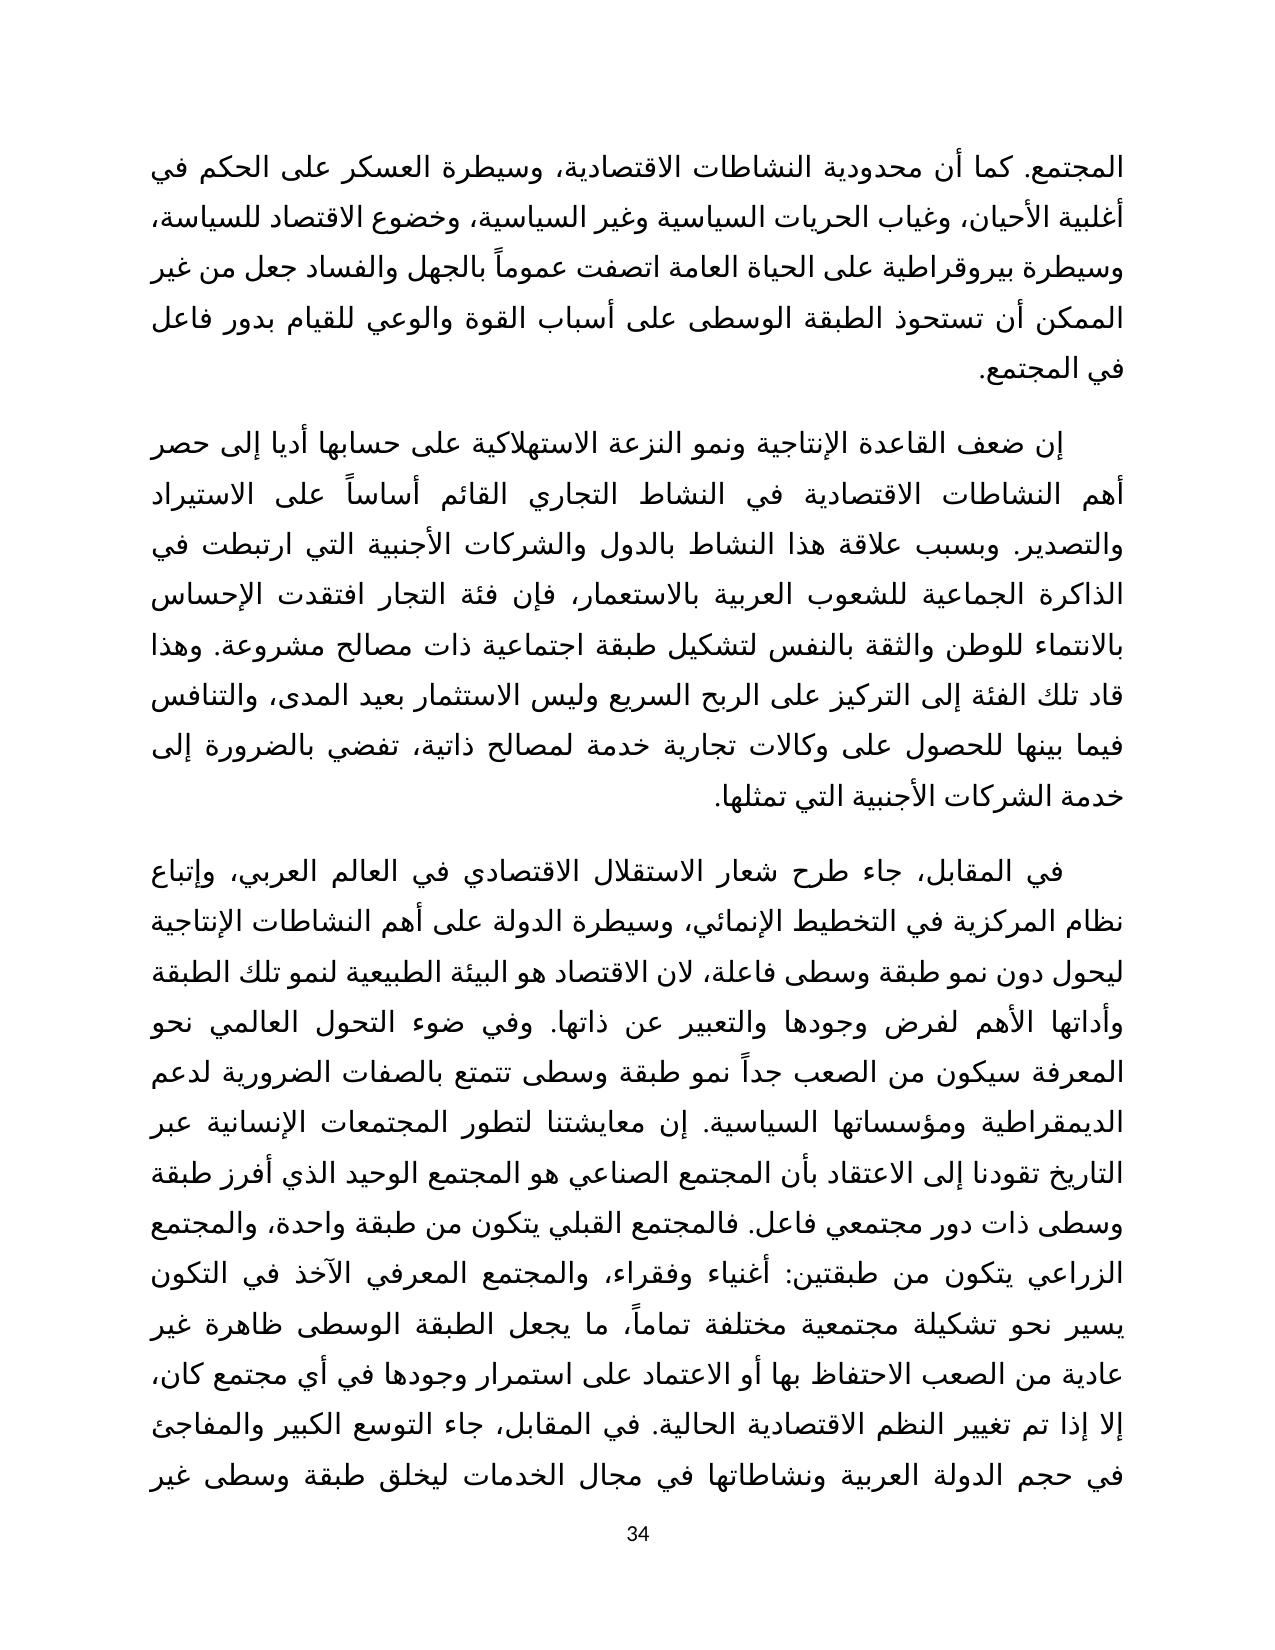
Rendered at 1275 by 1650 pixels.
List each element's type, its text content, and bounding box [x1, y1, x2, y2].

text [150, 854, 1125, 1491]
text إن ضعف القاعدة الإنتاجية ونمو النزعة الاستهلاكية على حسابها أديا إلى حصر أهم النشاطات الاقتصادية في النشاط التجاري القائم أساساً على الاستيراد والتصدير. وبسبب علاقة هذا النشاط بالدول والشركات الأجنبية التي ارتبطت في الذاكرة الجماعية للشعوب العربية بالاستعمار، فإن فئة التجار افتقدت الإحساس بالانتماء للوطن والثقة بالنفس لتشكيل طبقة اجتماعية ذات مصالح مشروعة. وهذا قاد تلك الفئة إلى التركيز على الربح السريع وليس الاستثمار بعيد المدى، والتنافس فيما بينها للحصول على وكالات تجارية خدمة لمصالح ذاتية، تفضي بالضرورة إلى خدمة الشركات الأجنبية التي تمثلها. [150, 427, 1125, 812]
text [150, 150, 1125, 385]
